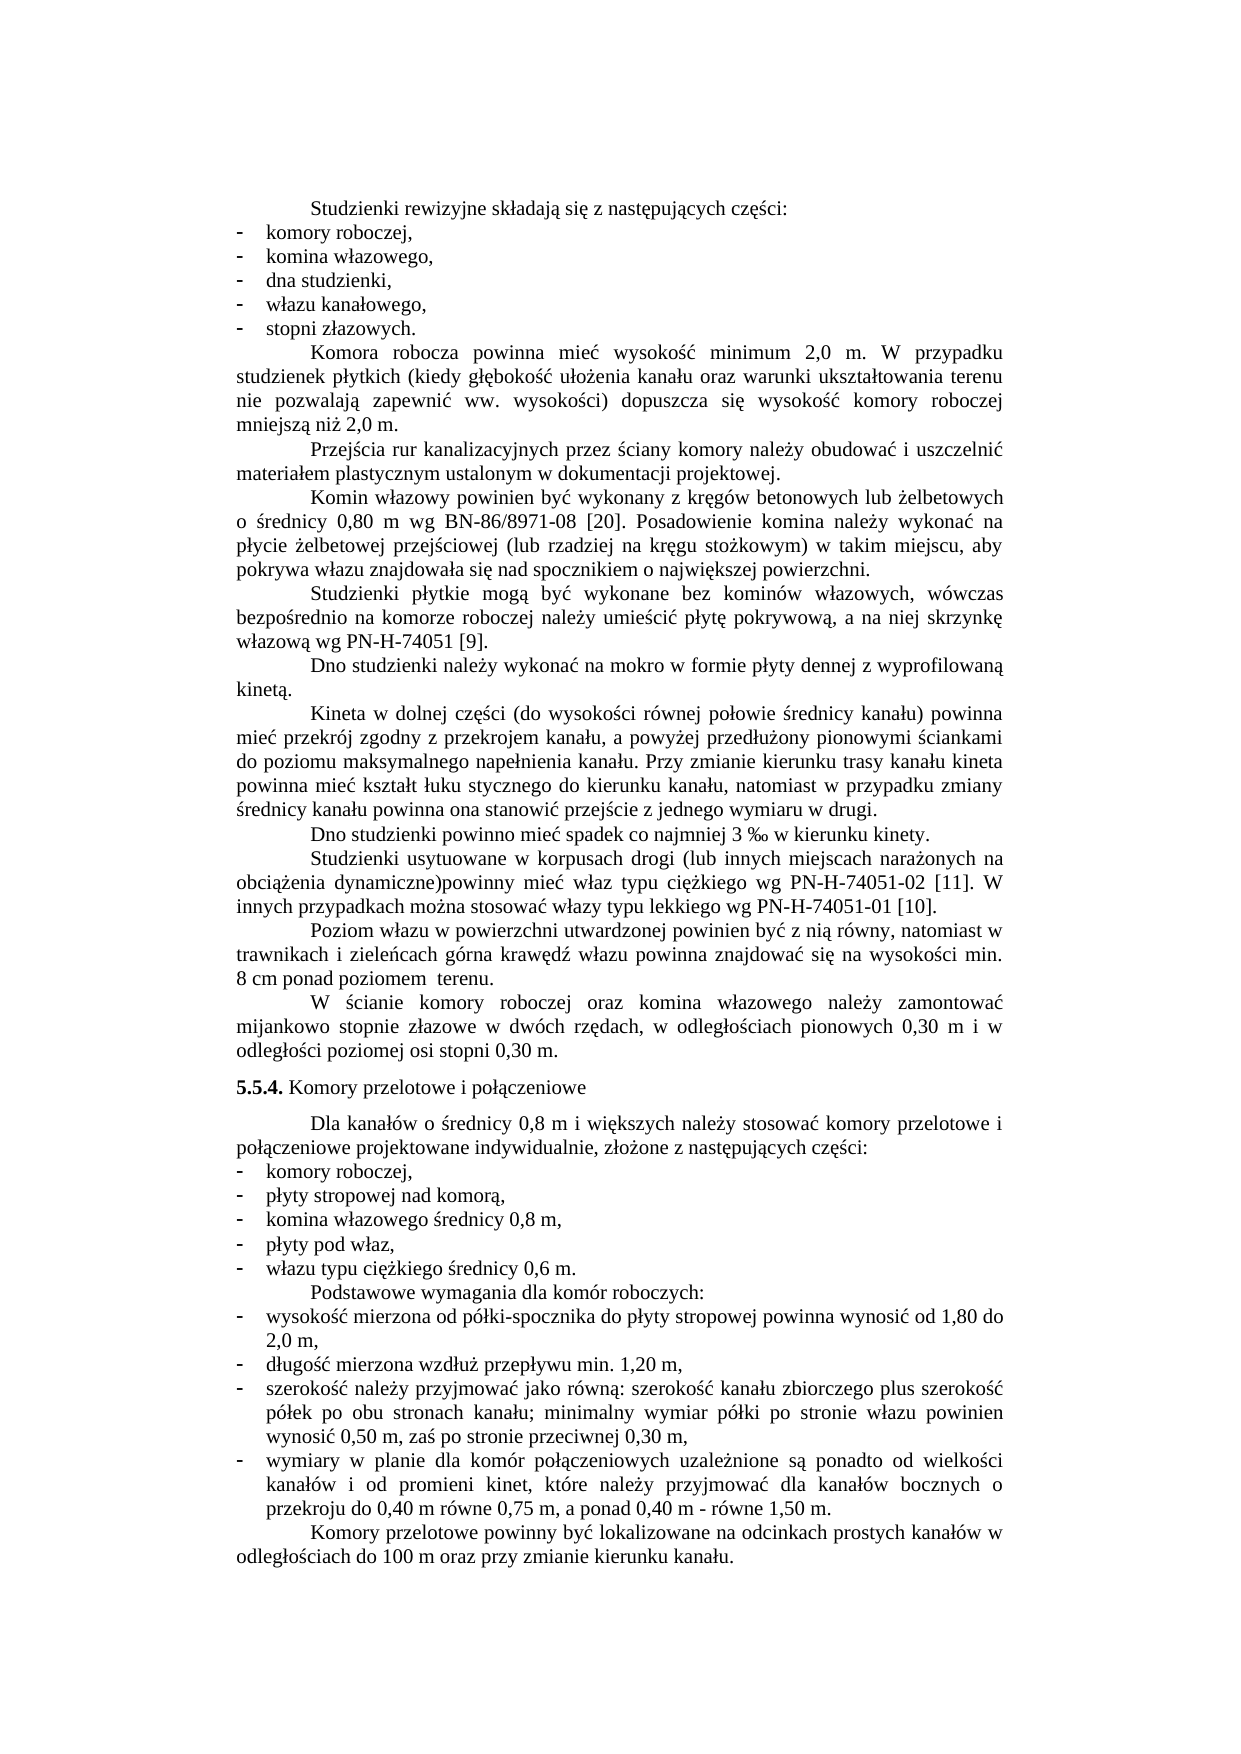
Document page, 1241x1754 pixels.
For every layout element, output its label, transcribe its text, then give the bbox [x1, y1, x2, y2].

list komina włazowego średnicy , [236, 1207, 1004, 1231]
list dna studzienki, [236, 268, 1004, 292]
list Poziom włazu w powierzchni utwardzonej powinien być z nią równy, natomiast w trawnikach i zieleńcach górna krawędź włazu powinna znajdować się na wysokości min. ponad poziomem terenu. [236, 918, 1004, 990]
list płyty stropowej nad komorą, [236, 1183, 1004, 1207]
list komory roboczej, [236, 1159, 1004, 1183]
list stopni złazowych. [236, 316, 1004, 340]
list Przejścia rur kanalizacyjnych przez ściany komory należy obudować i uszczelnić materiałem plastycznym ustalonym w dokumentacji projektowej. [236, 436, 1004, 484]
list W ścianie komory roboczej oraz komina włazowego należy zamontować mijankowo stopnie złazowe w dwóch rzędach, w odległościach pionowych i w odległości poziomej osi stopni . [236, 990, 1004, 1062]
list Dla kanałów o średnicy i większych należy stosować komory przelotowe i połączeniowe projektowane indywidualnie, złożone z następujących części: [236, 1111, 1004, 1159]
list Komin włazowy powinien być wykonany z kręgów betonowych lub żelbetowych o średnicy wg BN-86/8971-08 [20]. Posadowienie komina należy wykonać na płycie żelbetowej przejściowej (lub rzadziej na kręgu stożkowym) w takim miejscu, aby pokrywa włazu znajdowała się nad spocznikiem o największej powierzchni. [236, 484, 1004, 581]
list wymiary w planie dla komór połączeniowych uzależnione są ponadto od wielkości kanałów i od promieni kinet, które należy przyjmować dla kanałów bocznych o przekroju do równe , a ponad - równe . [236, 1448, 1004, 1520]
list Studzienki usytuowane w korpusach drogi (lub innych miejscach narażonych na obciążenia dynamiczne)powinny mieć właz typu ciężkiego wg PN-H-74051-02 [11]. W innych przypadkach można stosować włazy typu lekkiego wg PN-H-74051-01 [10]. [236, 846, 1004, 918]
list szerokość należy przyjmować jako równą: szerokość kanału zbiorczego plus szerokość półek po obu stronach kanału; minimalny wymiar półki po stronie włazu powinien wynosić , zaś po stronie przeciwnej , [236, 1376, 1004, 1448]
list wysokość mierzona od półki-spocznika do płyty stropowej powinna wynosić od 1,80 do , [236, 1304, 1004, 1352]
list Komory przelotowe powinny być lokalizowane na odcinkach prostych kanałów w odległościach do oraz przy zmianie kierunku kanału. [236, 1520, 1004, 1568]
list Komora robocza powinna mieć wysokość minimum . W przypadku studzienek płytkich (kiedy głębokość ułożenia kanału oraz warunki ukształtowania terenu nie pozwalają zapewnić ww. wysokości) dopuszcza się wysokość komory roboczej mniejszą niż . [236, 340, 1004, 436]
list płyty pod właz, [236, 1231, 1004, 1256]
list Dno studzienki należy wykonać na mokro w formie płyty dennej z wyprofilowaną kinetą. [236, 653, 1004, 701]
list Dno studzienki powinno mieć spadek co najmniej 3 w kierunku kinety. [236, 821, 1004, 846]
list 5.5.4. Komory przelotowe i połączeniowe [236, 1074, 1004, 1099]
list Podstawowe wymagania dla komór roboczych: [236, 1279, 1004, 1304]
list komina włazowego, [236, 244, 1004, 268]
list włazu kanałowego, [236, 292, 1004, 316]
list Studzienki rewizyjne składają się z następujących części: [236, 196, 1004, 220]
list Studzienki płytkie mogą być wykonane bez kominów włazowych, wówczas bezpośrednio na komorze roboczej należy umieścić płytę pokrywową, a na niej skrzynkę włazową wg PN-H-74051 [9]. [236, 581, 1004, 653]
list długość mierzona wzdłuż przepływu min. , [236, 1352, 1004, 1376]
list komory roboczej, [236, 220, 1004, 244]
list włazu typu ciężkiego średnicy . [236, 1256, 1004, 1279]
list Kineta w dolnej części (do wysokości równej połowie średnicy kanału) powinna mieć przekrój zgodny z przekrojem kanału, a powyżej przedłużony pionowymi ściankami do poziomu maksymalnego napełnienia kanału. Przy zmianie kierunku trasy kanału kineta powinna mieć kształt łuku stycznego do kierunku kanału, natomiast w przypadku zmiany średnicy kanału powinna ona stanowić przejście z jednego wymiaru w drugi. [236, 701, 1004, 821]
